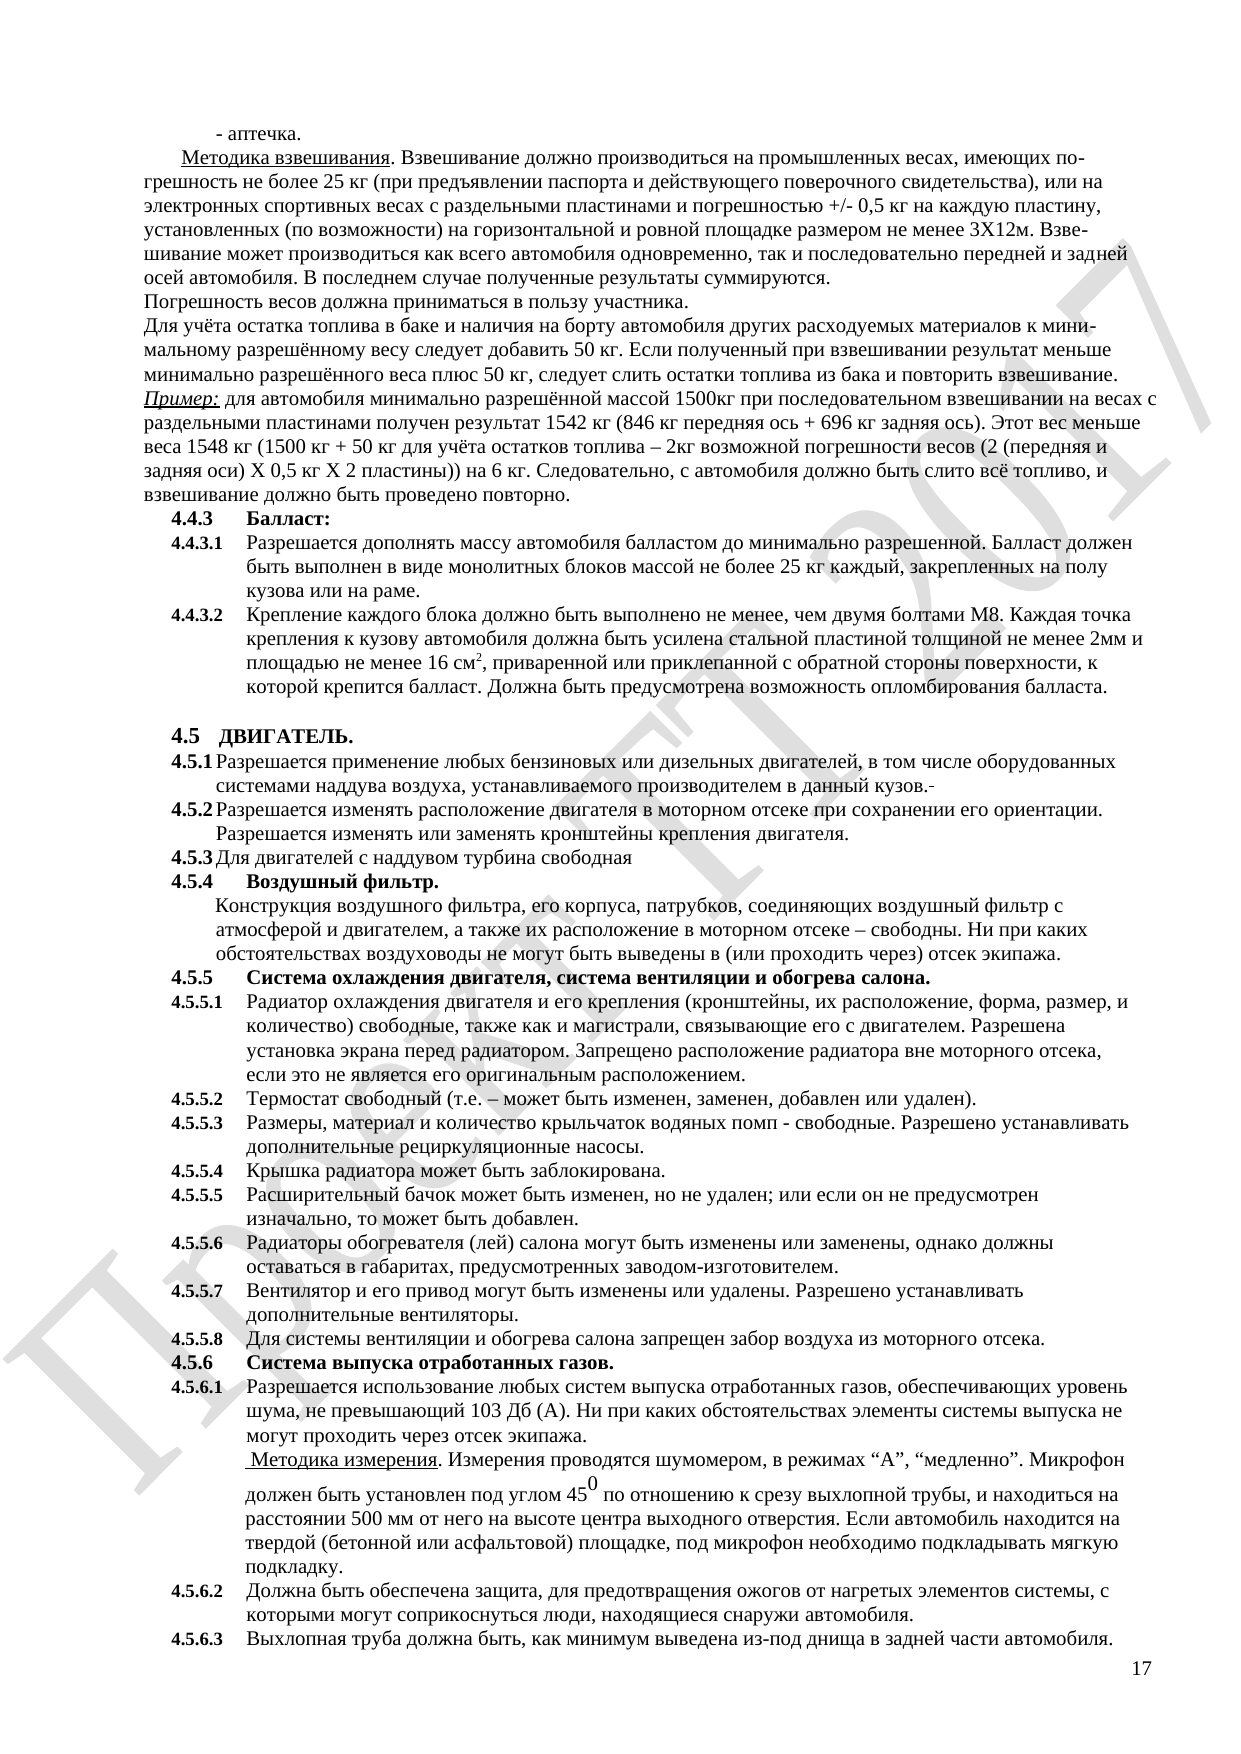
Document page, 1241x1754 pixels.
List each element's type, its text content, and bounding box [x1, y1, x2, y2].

list Крышка радиатора может быть заблокирована. [171, 1158, 1146, 1182]
list Система охлаждения двигателя, система вентиляции и обогрева салона. [171, 965, 1146, 989]
list Разрешается дополнять массу автомобиля балластом до минимально разрешенной. Балласт должен быть выполнен в виде монолитных блоков массой не более 25 кг каждый, закрепленных на полу кузова или на раме. [171, 530, 1146, 602]
text Для учёта остатка топлива в баке и наличия на борту автомобиля других расходуемых материалов к минимальному разрешённому весу следует добавить 50 кг. Если полученный при взвешивании результат меньше минимально разрешённого веса плюс 50 кг, следует слить остатки топлива из бака и повторить взвешивание. Пример: для автомобиля минимально разрешённой массой 1500кг при последовательном взвешивании на весах с раздельными пластинами получен результат 1542 кг (846 кг передняя ось + 696 кг задняя ось). Этот вес меньше веса 1548 кг (1500 кг + 50 кг для учёта остатков топлива – 2кг возможной погрешности весов (2 (передняя и задняя оси) Х 0,5 кг Х 2 пластины)) на 6 кг. Следовательно, с автомобиля должно быть слито всё топливо, и взвешивание должно быть проведено повторно. [144, 313, 1159, 506]
list Балласт: [171, 506, 1146, 530]
list Крепление каждого блока должно быть выполнено не менее, чем двумя болтами М8. Каждая точка крепления к кузову автомобиля должна быть усилена стальной пластиной толщиной не менее 2мм и площадью не менее 16 см2, приваренной или приклепанной с обратной стороны поверхности, к которой крепится балласт. Должна быть предусмотрена возможность опломбирования балласта. [171, 602, 1146, 698]
text - аптечка. [216, 121, 1163, 145]
list Для двигателей с наддувом турбина свободная [171, 845, 1146, 869]
list Вентилятор и его привод могут быть изменены или удалены. Разрешено устанавливать дополнительные вентиляторы. [171, 1278, 1146, 1326]
list Радиатор охлаждения двигателя и его крепления (кронштейны, их расположение, форма, размер, и количество) свободные, также как и магистрали, связывающие его с двигателем. Разрешена установка экрана перед радиатором. Запрещено расположение радиатора вне моторного отсека, если это не является его оригинальным расположением. [171, 989, 1146, 1086]
list Радиаторы обогревателя (лей) салона могут быть изменены или заменены, однако должны оставаться в габаритах, предусмотренных заводом-изготовителем. [171, 1230, 1146, 1278]
list Расширительный бачок может быть изменен, но не удален; или если он не предусмотрен изначально, то может быть добавлен. [171, 1182, 1146, 1230]
list Система выпуска отработанных газов. [171, 1350, 1146, 1374]
list Разрешается использование любых систем выпуска отработанных газов, обеспечивающих уровень шума, не превышающий 103 Дб (А). Ни при каких обстоятельствах элементы системы выпуска не могут проходить через отсек экипажа. [171, 1374, 1146, 1447]
list Термостат свободный (т.е. – может быть изменен, заменен, добавлен или удален). [171, 1086, 1146, 1110]
list Выхлопная труба должна быть, как минимум выведена из-под днища в задней части автомобиля. [171, 1626, 1146, 1650]
text Погрешность весов должна приниматься в пользу участника. [144, 289, 1163, 313]
list Разрешается применение любых бензиновых или дизельных двигателей, в том числе оборудованных системами наддува воздуха, устанавливаемого производителем в данный кузов. [171, 749, 1146, 797]
text Методика измерения. Измерения проводятся шумомером, в режимах “А”, “медленно”. Микрофон должен быть установлен под углом 450 по отношению к срезу выхлопной трубы, и находиться на расстоянии 500 мм от него на высоте центра выходного отверстия. Если автомобиль находится на твердой (бетонной или асфальтовой) площадке, под микрофон необходимо подкладывать мягкую подкладку. [245, 1447, 1152, 1578]
list Размеры, материал и количество крыльчаток водяных помп - свободные. Разрешено устанавливать дополнительные рециркуляционные насосы. [171, 1110, 1146, 1158]
list Для системы вентиляции и обогрева салона запрещен забор воздуха из моторного отсека. [171, 1326, 1146, 1350]
list Разрешается изменять расположение двигателя в моторном отсеке при сохранении его ориентации. Разрешается изменять или заменять кронштейны крепления двигателя. [171, 797, 1146, 845]
list Должна быть обеспечена защита, для предотвращения ожогов от нагретых элементов системы, с которыми могут соприкоснуться люди, находящиеся снаружи автомобиля. [171, 1578, 1146, 1626]
text Конструкция воздушного фильтра, его корпуса, патрубков, соединяющих воздушный фильтр с атмосферой и двигателем, а также их расположение в моторном отсеке – свободны. Ни при каких обстоятельствах воздуховоды не могут быть выведены в (или проходить через) отсек экипажа. [215, 893, 1152, 965]
text Методика взвешивания. Взвешивание должно производиться на промышленных весах, имеющих погрешность не более 25 кг (при предъявлении паспорта и действующего поверочного свидетельства), или на электронных спортивных весах с раздельными пластинами и погрешностью +/- 0,5 кг на каждую пластину, установленных (по возможности) на горизонтальной и ровной площадке размером не менее 3Х12м. Взвешивание может производиться как всего автомобиля одновременно, так и последовательно передней и задней осей автомобиля. В последнем случае полученные результаты суммируются. [144, 145, 1159, 289]
list ДВИГАТЕЛЬ. [171, 722, 1146, 749]
list Воздушный фильтр. [171, 869, 1146, 893]
